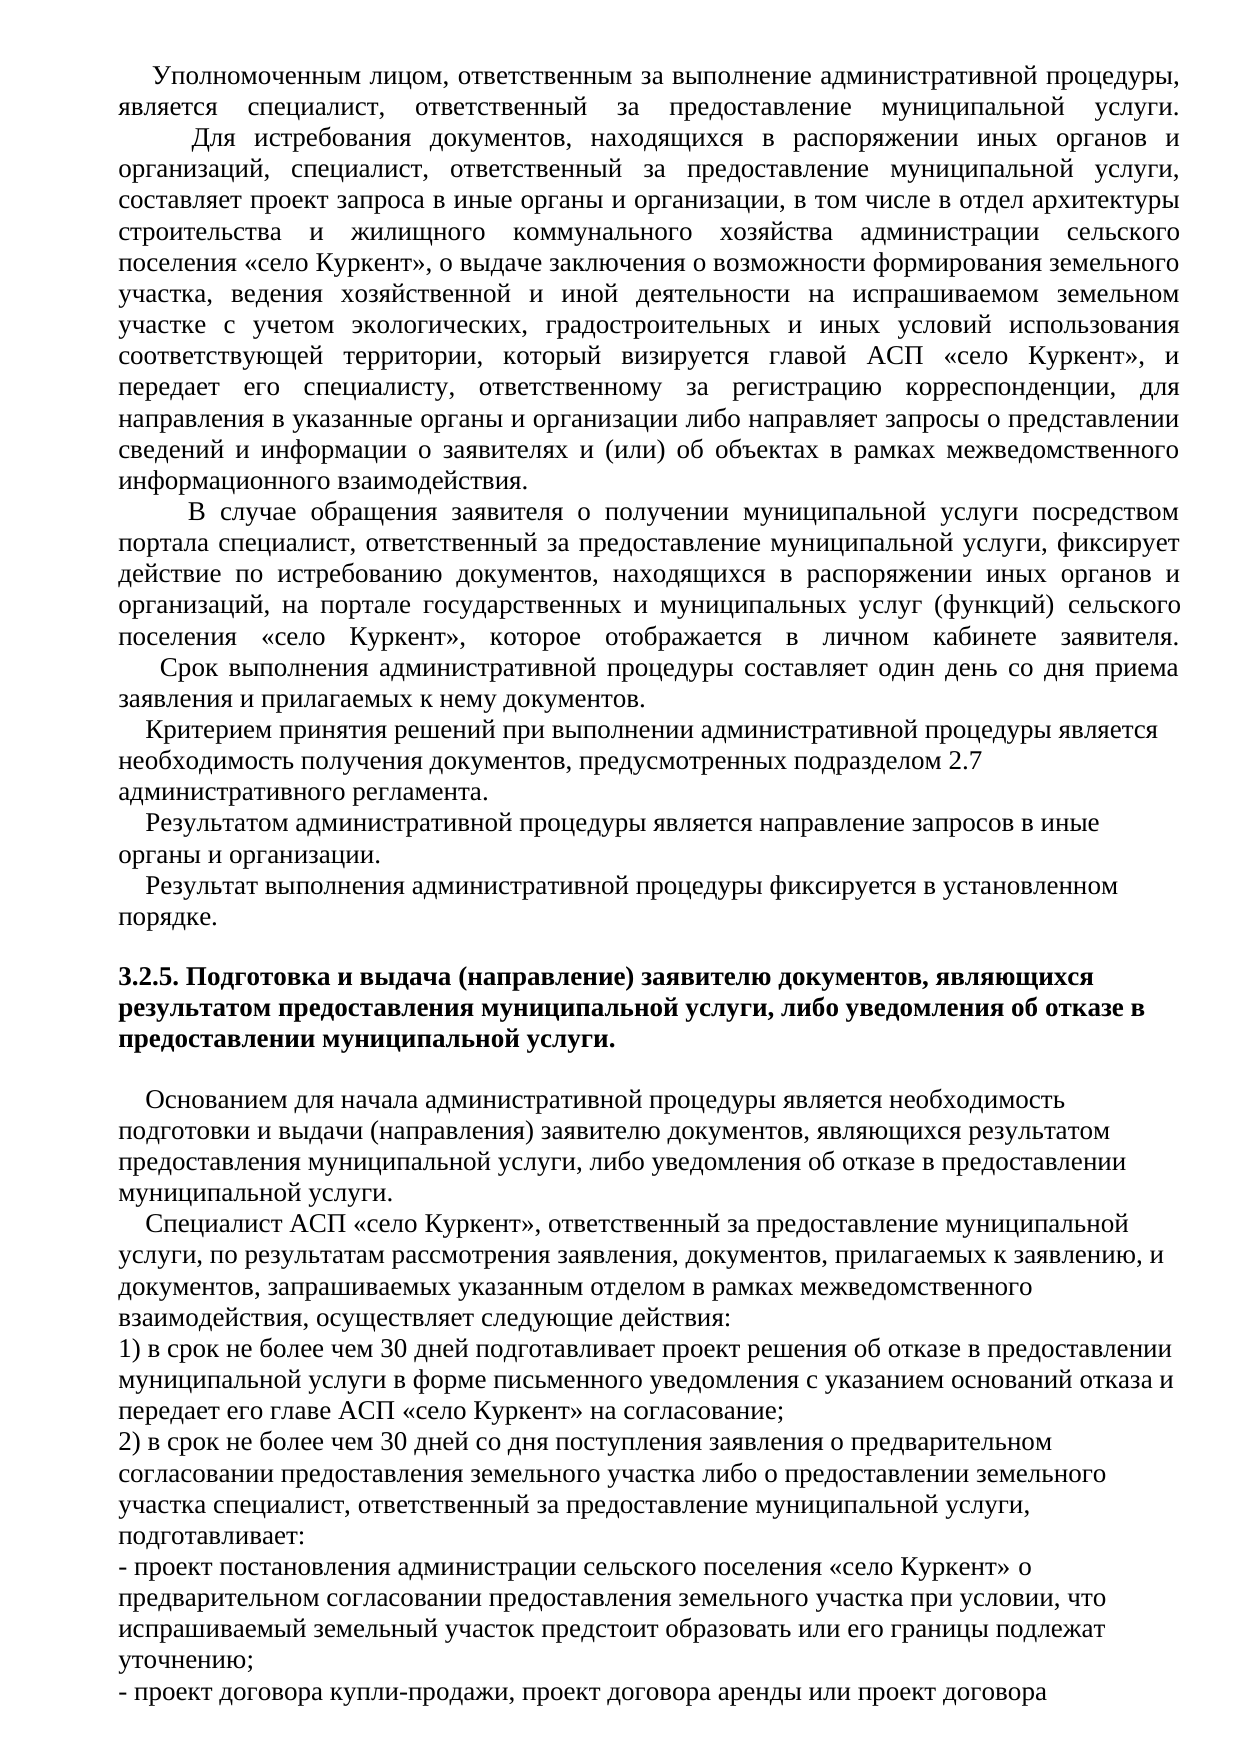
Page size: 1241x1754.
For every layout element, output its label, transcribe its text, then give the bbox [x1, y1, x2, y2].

text Основанием для начала административной процедуры является необходимость подготовки и выдачи (направления) заявителю документов, являющихся результатом предоставления муниципальной услуги, либо уведомления об отказе в предоставлении муниципальной услуги. Специалист АСП «село Куркент», ответственный за предоставление муниципальной услуги, по результатам рассмотрения заявления, документов, прилагаемых к заявлению, и документов, запрашиваемых указанным отделом в рамках межведомственного взаимодействия, осуществляет следующие действия: [118, 1083, 1181, 1332]
text Критерием принятия решений при выполнении административной процедуры является необходимость получения документов, предусмотренных подразделом 2.7 административного регламента. Результатом административной процедуры является направление запросов в иные органы и организации. Результат выполнения административной процедуры фиксируется в установленном порядке. [118, 713, 1181, 931]
text 3.2.5. Подготовка и выдача (направление) заявителю документов, являющихся результатом предоставления муниципальной услуги, либо уведомления об отказе в предоставлении муниципальной услуги. [118, 960, 1181, 1054]
text В случае обращения заявителя о получении муниципальной услуги посредством портала специалист, ответственный за предоставление муниципальной услуги, фиксирует действие по истребованию документов, находящихся в распоряжении иных органов и организаций, на портале государственных и муниципальных услуг (функций) сельского поселения «село Куркент», которое отображается в личном кабинете заявителя. Срок выполнения административной процедуры составляет один день со дня приема заявления и прилагаемых к нему документов. [118, 495, 1181, 713]
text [118, 1332, 1181, 1706]
text Уполномоченным лицом, ответственным за выполнение административной процедуры, является специалист, ответственный за предоставление муниципальной услуги. Для истребования документов, находящихся в распоряжении иных органов и организаций, специалист, ответственный за предоставление муниципальной услуги, составляет проект запроса в иные органы и организации, в том числе в отдел архитектуры строительства и жилищного коммунального хозяйства администрации сельского поселения «село Куркент», о выдаче заключения о возможности формирования земельного участка, ведения хозяйственной и иной деятельности на испрашиваемом земельном участке с учетом экологических, градостроительных и иных условий использования соответствующей территории, который визируется главой АСП «село Куркент», и передает его специалисту, ответственному за регистрацию корреспонденции, для направления в указанные органы и организации либо направляет запросы о представлении сведений и информации о заявителях и (или) об объектах в рамках межведомственного информационного взаимодействия. [118, 59, 1181, 495]
